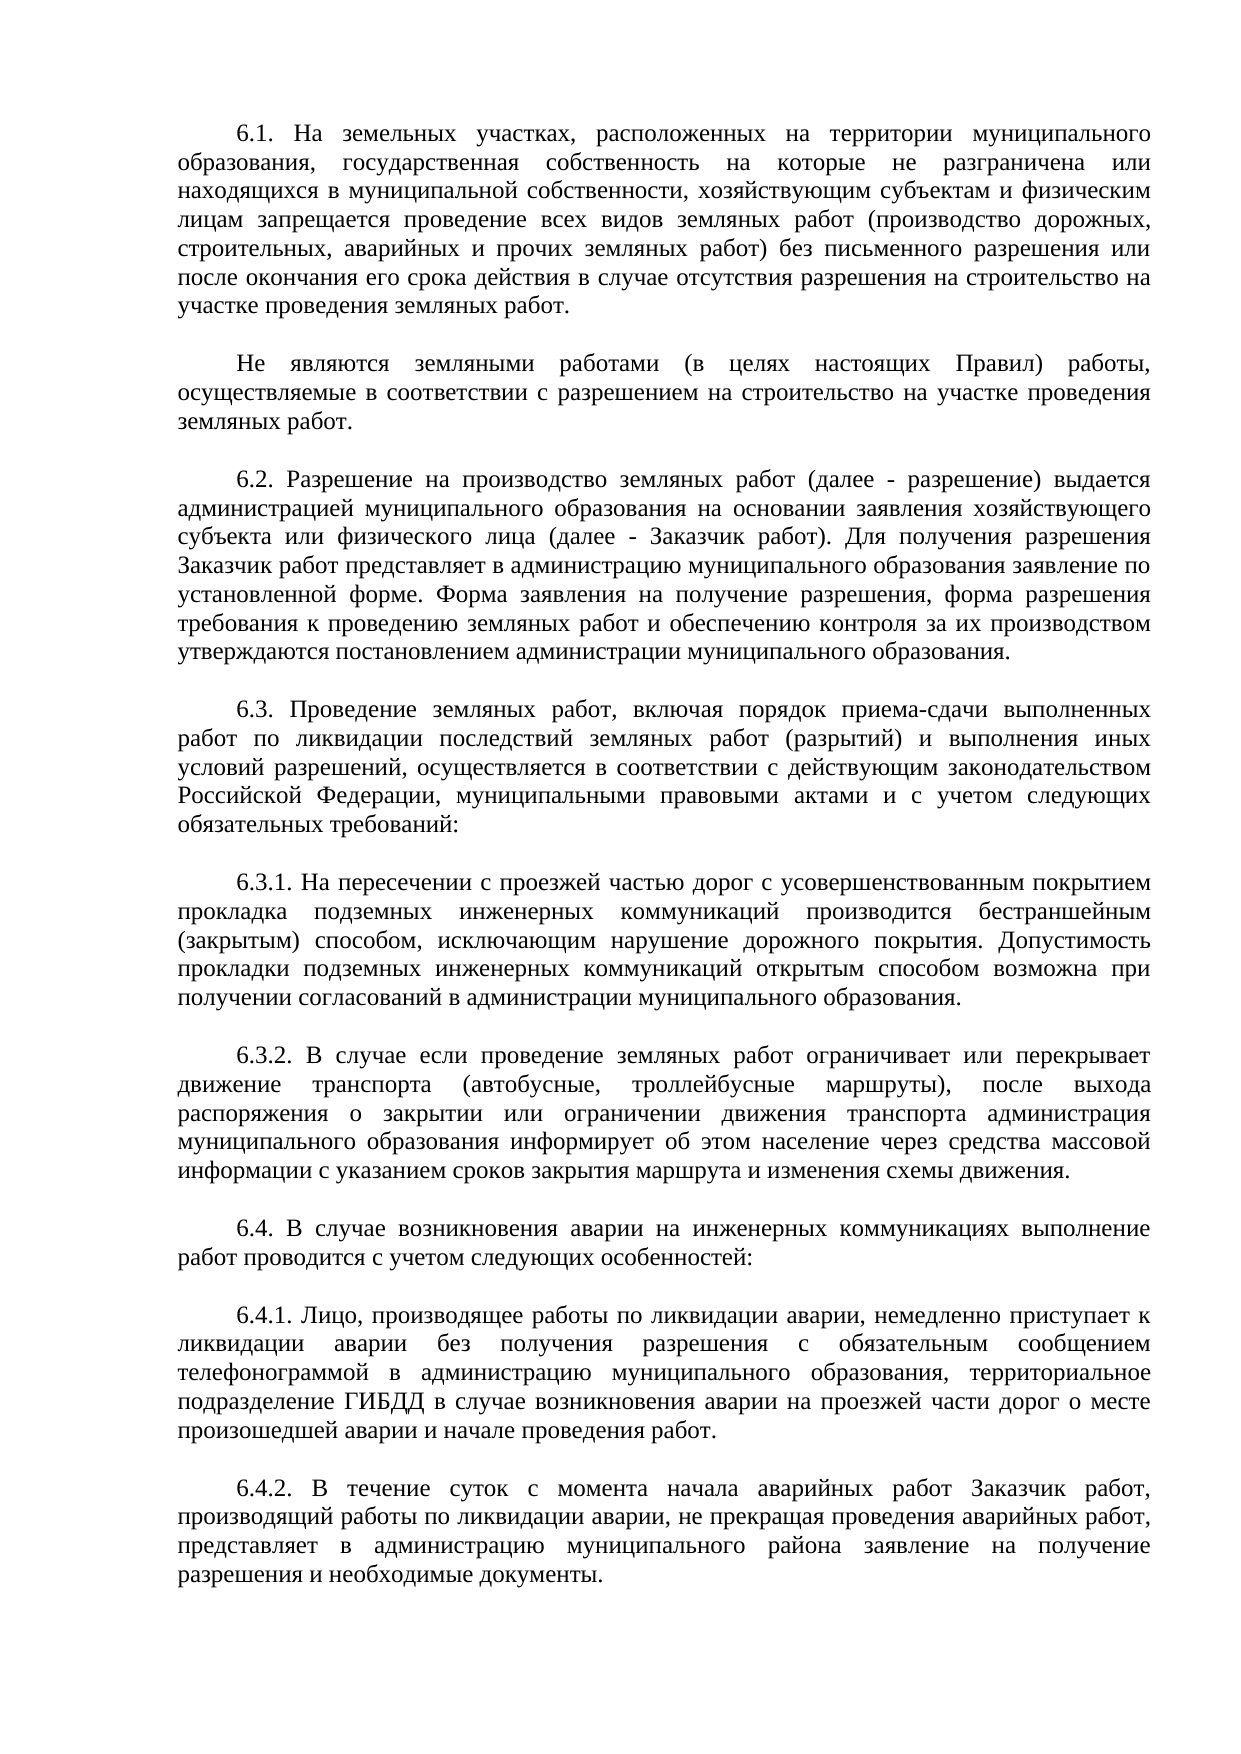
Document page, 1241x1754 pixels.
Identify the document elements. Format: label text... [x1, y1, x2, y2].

text 6.4.1. Лицо, производящее работы по ликвидации аварии, немедленно приступает к ликвидации аварии без получения разрешения с обязательным сообщением телефонограммой в администрацию муниципального образования, территориальное подразделение ГИБДД в случае возникновения аварии на проезжей части дорог о месте произошедшей аварии и начале проведения работ. [177, 1300, 1152, 1443]
text 6.2. Разрешение на производство земляных работ (далее - разрешение) выдается администрацией муниципального образования на основании заявления хозяйствующего субъекта или физического лица (далее - Заказчик работ). Для получения разрешения Заказчик работ представляет в администрацию муниципального образования заявление по установленной форме. Форма заявления на получение разрешения, форма разрешения требования к проведению земляных работ и обеспечению контроля за их производством утверждаются постановлением администрации муниципального образования. [177, 464, 1152, 665]
text 6.1. На земельных участках, расположенных на территории муниципального образования, государственная собственность на которые не разграничена или находящихся в муниципальной собственности, хозяйствующим субъектам и физическим лицам запрещается проведение всех видов земляных работ (производство дорожных, строительных, аварийных и прочих земляных работ) без письменного разрешения или после окончания его срока действия в случае отсутствия разрешения на строительство на участке проведения земляных работ. [177, 118, 1152, 319]
text 6.3.1. На пересечении с проезжей частью дорог с усовершенствованным покрытием прокладка подземных инженерных коммуникаций производится бестраншейным (закрытым) способом, исключающим нарушение дорожного покрытия. Допустимость прокладки подземных инженерных коммуникаций открытым способом возможна при получении согласований в администрации муниципального образования. [177, 867, 1152, 1011]
text 6.3.2. В случае если проведение земляных работ ограничивает или перекрывает движение транспорта (автобусные, троллейбусные маршруты), после выхода распоряжения о закрытии или ограничении движения транспорта администрация муниципального образования информирует об этом население через средства массовой информации с указанием сроков закрытия маршрута и изменения схемы движения. [177, 1040, 1152, 1184]
text Не являются земляными работами (в целях настоящих Правил) работы, осуществляемые в соответствии с разрешением на строительство на участке проведения земляных работ. [177, 348, 1152, 435]
text 6.3. Проведение земляных работ, включая порядок приема-сдачи выполненных работ по ликвидации последствий земляных работ (разрытий) и выполнения иных условий разрешений, осуществляется в соответствии с действующим законодательством Российской Федерации, муниципальными правовыми актами и с учетом следующих обязательных требований: [177, 694, 1152, 838]
text 6.4.2. В течение суток с момента начала аварийных работ Заказчик работ, производящий работы по ликвидации аварии, не прекращая проведения аварийных работ, представляет в администрацию муниципального района заявление на получение разрешения и необходимые документы. [177, 1473, 1152, 1588]
text 6.4. В случае возникновения аварии на инженерных коммуникациях выполнение работ проводится с учетом следующих особенностей: [177, 1213, 1152, 1271]
